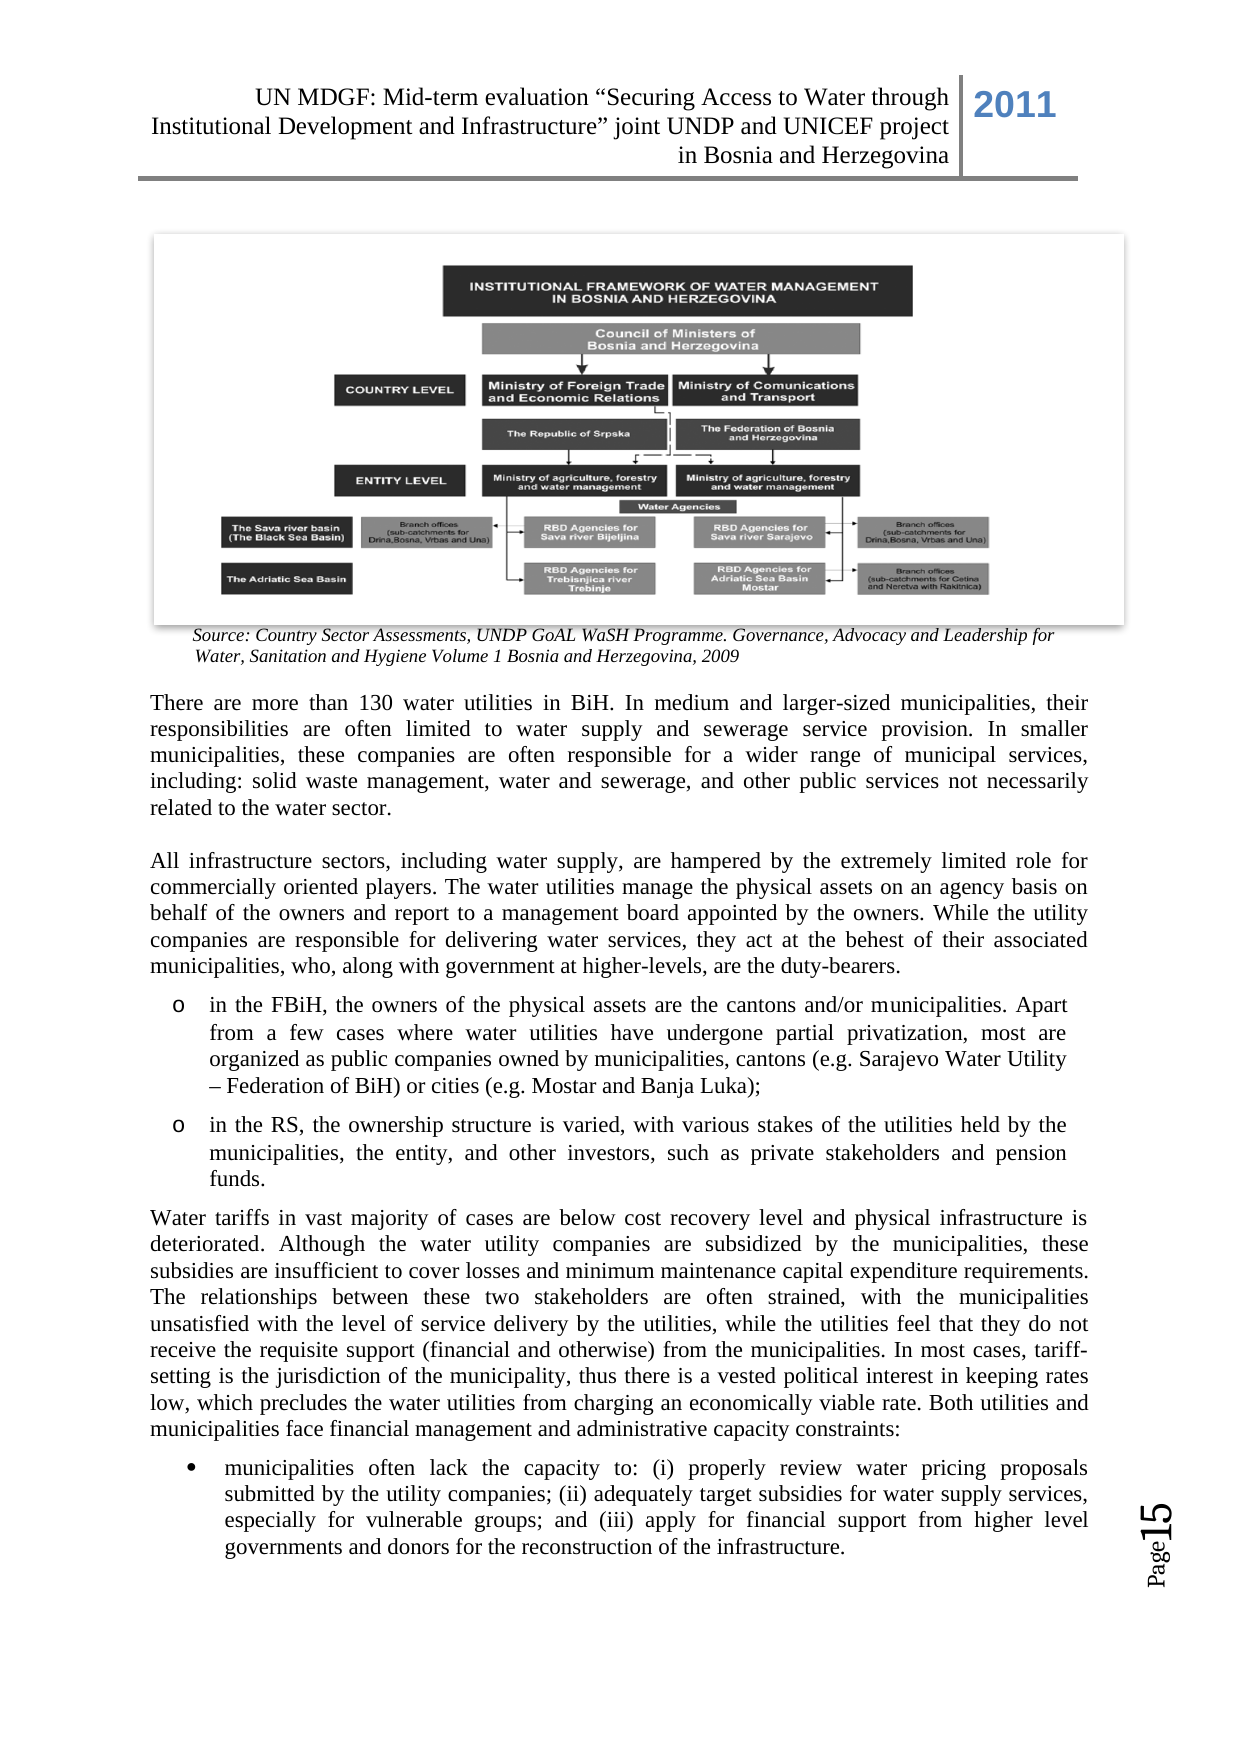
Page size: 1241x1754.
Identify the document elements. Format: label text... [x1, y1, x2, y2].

text Water tariffs in vast majority of cases are below cost recovery level and physical infrastructure is deteriorated. Although the water utility companies are subsidized by the municipalities, these subsidies are insufficient to cover losses and minimum maintenance capital expenditure requirements. The relationships between these two stakeholders are often strained, with the municipalities unsatisfied with the level of service delivery by the utilities, while the utilities feel that they do not receive the requisite support (financial and otherwise) from the municipalities. In most cases, tariff-setting is the jurisdiction of the municipality, thus there is a vested political interest in keeping rates low, which precludes the water utilities from charging an economically viable rate. Both utilities and municipalities face financial management and administrative capacity constraints: [150, 1204, 1090, 1441]
list municipalities often lack the capacity to: (i) properly review water pricing proposals submitted by the utility companies; (ii) adequately target subsidies for water supply services, especially for vulnerable groups; and (iii) apply for financial support from higher level governments and donors for the reconstruction of the infrastructure. [187, 1454, 1090, 1559]
list in the FBiH, the owners of the physical assets are the cantons and/or municipalities. Apart from a few cases where water utilities have undergone partial privatization, most are organized as public companies owned by municipalities, cantons (e.g. Sarajevo Water Utility – Federation of BiH) or cities (e.g. Mostar and Banja Luka); [172, 991, 1068, 1098]
text All infrastructure sectors, including water supply, are hampered by the extremely limited role for commercially oriented players. The water utilities manage the physical assets on an agency basis on behalf of the owners and report to a management board appointed by the owners. While the utility companies are responsible for delivering water services, they act at the behest of their associated municipalities, who, along with government at higher-levels, are the duty-bearers. [150, 847, 1090, 978]
text There are more than 130 water utilities in BiH. In medium and larger-sized municipalities, their responsibilities are often limited to water supply and sewerage service provision. In smaller municipalities, these companies are often responsible for a wider range of municipal services, including: solid waste management, water and sewerage, and other public services not necessarily related to the water sector. [150, 688, 1090, 820]
list in the RS, the ownership structure is varied, with various stakes of the utilities held by the municipalities, the entity, and other investors, such as private stakeholders and pension funds. [172, 1111, 1068, 1192]
text Source: Country Sector Assessments, UNDP GoAL WaSH Programme. Governance, Advocacy and Leadership for Water, Sanitation and Hygiene Volume 1 Bosnia and Herzegovina, 2009 [150, 629, 1090, 667]
